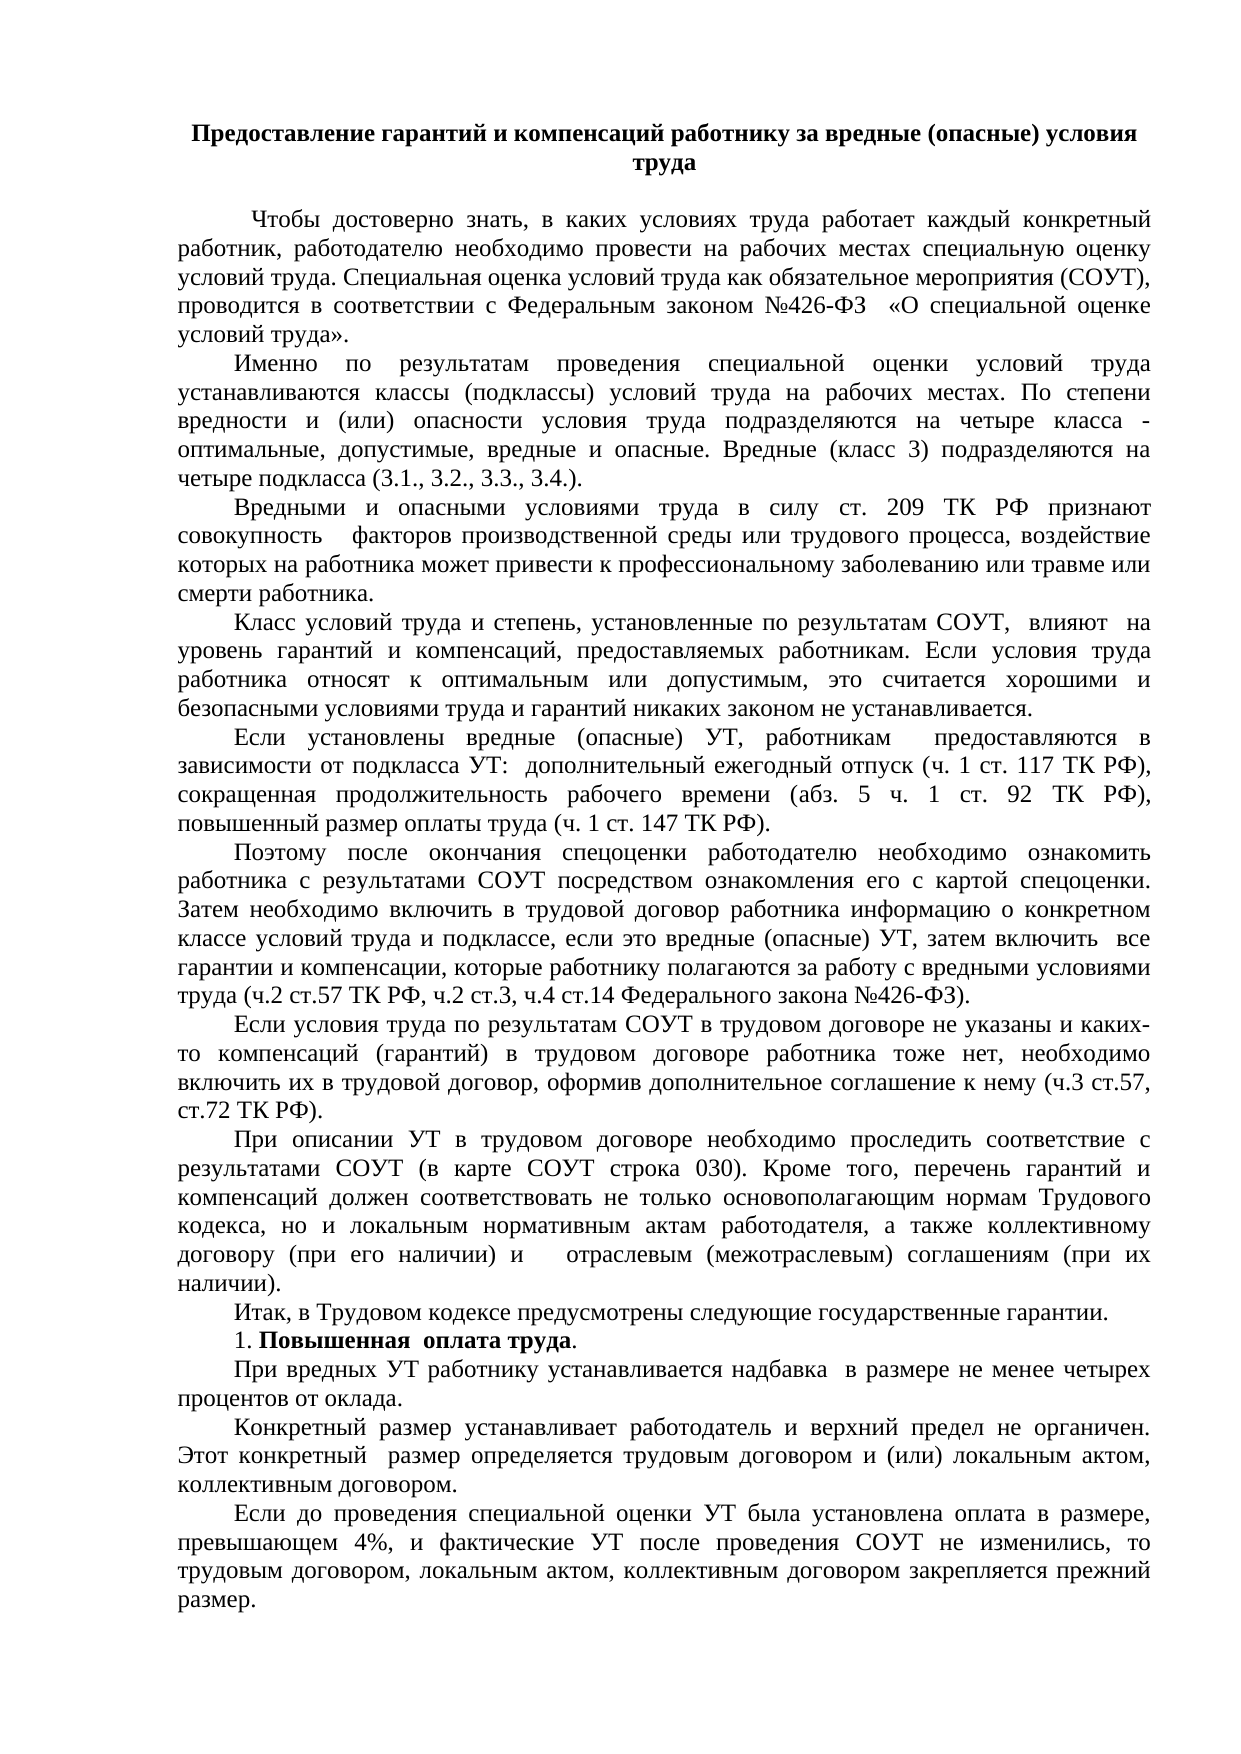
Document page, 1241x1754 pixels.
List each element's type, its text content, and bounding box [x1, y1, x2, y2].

text Конкретный размер устанавливает работодатель и верхний предел не органичен. Этот конкретный размер определяется трудовым договором и (или) локальным актом, коллективным договором. [177, 1412, 1152, 1498]
text Именно по результатам проведения специальной оценки условий труда устанавливаются классы (подклассы) условий труда на рабочих местах. По степени вредности и (или) опасности условия труда подразделяются на четыре класса - оптимальные, допустимые, вредные и опасные. Вредные (класс 3) подразделяются на четыре подкласса (3.1., 3.2., 3.3., 3.4.). [177, 348, 1152, 492]
text Предоставление гарантий и компенсаций работнику за вредные (опасные) условия труда [177, 118, 1152, 176]
text Итак, в Трудовом кодексе предусмотрены следующие государственные гарантии. [177, 1297, 1152, 1326]
text При описании УТ в трудовом договоре необходимо проследить соответствие с результатами СОУТ (в карте СОУТ строка 030). Кроме того, перечень гарантий и компенсаций должен соответствовать не только основополагающим нормам Трудового кодекса, но и локальным нормативным актам работодателя, а также коллективному договору (при его наличии) и отраслевым (межотраслевым) соглашениям (при их наличии). [177, 1124, 1152, 1297]
text Чтобы достоверно знать, в каких условиях труда работает каждый конкретный работник, работодателю необходимо провести на рабочих местах специальную оценку условий труда. Специальная оценка условий труда как обязательное мероприятия (СОУТ), проводится в соответствии с Федеральным законом №426-ФЗ «О специальной оценке условий труда». [177, 204, 1152, 348]
text Класс условий труда и степень, установленные по результатам СОУТ, влияют на уровень гарантий и компенсаций, предоставляемых работникам. Если условия труда работника относят к оптимальным или допустимым, это считается хорошими и безопасными условиями труда и гарантий никаких законом не устанавливается. [177, 607, 1152, 722]
text Если установлены вредные (опасные) УТ, работникам предоставляются в зависимости от подкласса УТ: дополнительный ежегодный отпуск (ч. 1 ст. 117 ТК РФ), сокращенная продолжительность рабочего времени (абз. 5 ч. 1 ст. 92 ТК РФ), повышенный размер оплаты труда (ч. 1 ст. 147 ТК РФ). [177, 722, 1152, 837]
text Если до проведения специальной оценки УТ была установлена оплата в размере, превышающем 4%, и фактические УТ после проведения СОУТ не изменились, то трудовым договором, локальным актом, коллективным договором закрепляется прежний размер. [177, 1498, 1152, 1613]
text При вредных УТ работнику устанавливается надбавка в размере не менее четырех процентов от оклада. [177, 1354, 1152, 1412]
text Поэтому после окончания спецоценки работодателю необходимо ознакомить работника с результатами СОУТ посредством ознакомления его с картой спецоценки. Затем необходимо включить в трудовой договор работника информацию о конкретном классе условий труда и подклассе, если это вредные (опасные) УТ, затем включить все гарантии и компенсации, которые работнику полагаются за работу с вредными условиями труда (ч.2 ст.57 ТК РФ, ч.2 ст.3, ч.4 ст.14 Федерального закона №426-ФЗ). [177, 837, 1152, 1009]
text 1. Повышенная оплата труда. [177, 1326, 1152, 1354]
text Вредными и опасными условиями труда в силу ст. 209 ТК РФ признают совокупность факторов производственной среды или трудового процесса, воздействие которых на работника может привести к профессиональному заболеванию или травме или смерти работника. [177, 492, 1152, 607]
text Если условия труда по результатам СОУТ в трудовом договоре не указаны и каких-то компенсаций (гарантий) в трудовом договоре работника тоже нет, необходимо включить их в трудовой договор, оформив дополнительное соглашение к нему (ч.3 ст.57, ст.72 ТК РФ). [177, 1009, 1152, 1124]
